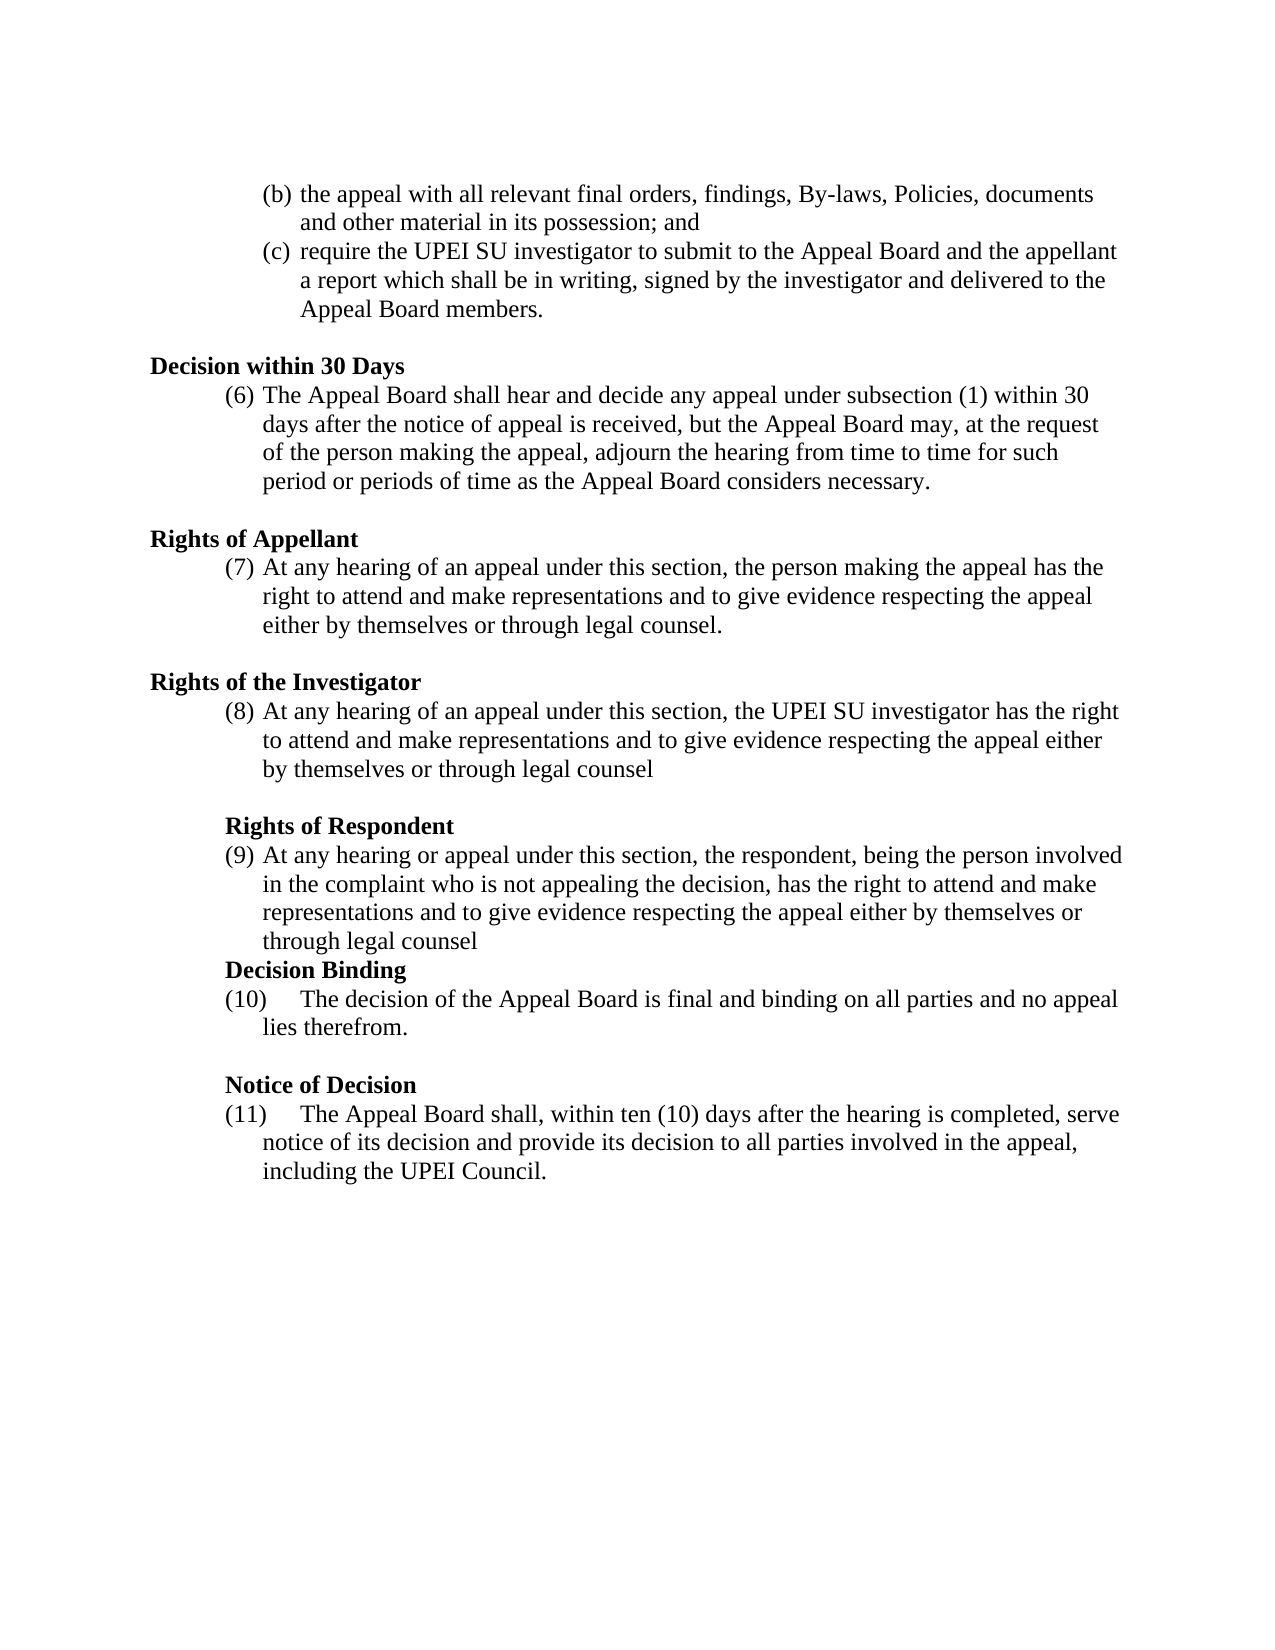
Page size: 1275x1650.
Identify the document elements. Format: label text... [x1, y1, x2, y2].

list At any hearing of an appeal under this section, the UPEI SU investigator has the right to attend and make representations and to give evidence respecting the appeal either by themselves or through legal counsel [225, 696, 1125, 782]
text Rights of Respondent [225, 811, 1125, 840]
text Notice of Decision [225, 1070, 1125, 1099]
text Rights of the Investigator [150, 667, 1125, 696]
text Decision Binding [225, 955, 1125, 984]
text Decision within 30 Days [150, 351, 1125, 380]
list The Appeal Board shall hear and decide any appeal under subsection (1) within 30 days after the notice of appeal is received, but the Appeal Board may, at the request of the person making the appeal, adjourn the hearing from time to time for such period or periods of time as the Appeal Board considers necessary. [225, 380, 1125, 495]
list require the UPEI SU investigator to submit to the Appeal Board and the appellant a report which shall be in writing, signed by the investigator and delivered to the Appeal Board members. [262, 236, 1125, 322]
text Rights of Appellant [150, 524, 1125, 552]
list the appeal with all relevant final orders, findings, By-laws, Policies, documents and other material in its possession; and [262, 179, 1125, 236]
list The decision of the Appeal Board is final and binding on all parties and no appeal lies therefrom. [225, 984, 1125, 1041]
list The Appeal Board shall, within ten (10) days after the hearing is completed, serve notice of its decision and provide its decision to all parties involved in the appeal, including the UPEI Council. [225, 1099, 1125, 1185]
list At any hearing of an appeal under this section, the person making the appeal has the right to attend and make representations and to give evidence respecting the appeal either by themselves or through legal counsel. [225, 552, 1125, 639]
list At any hearing or appeal under this section, the respondent, being the person involved in the complaint who is not appealing the decision, has the right to attend and make representations and to give evidence respecting the appeal either by themselves or through legal counsel [225, 840, 1125, 955]
